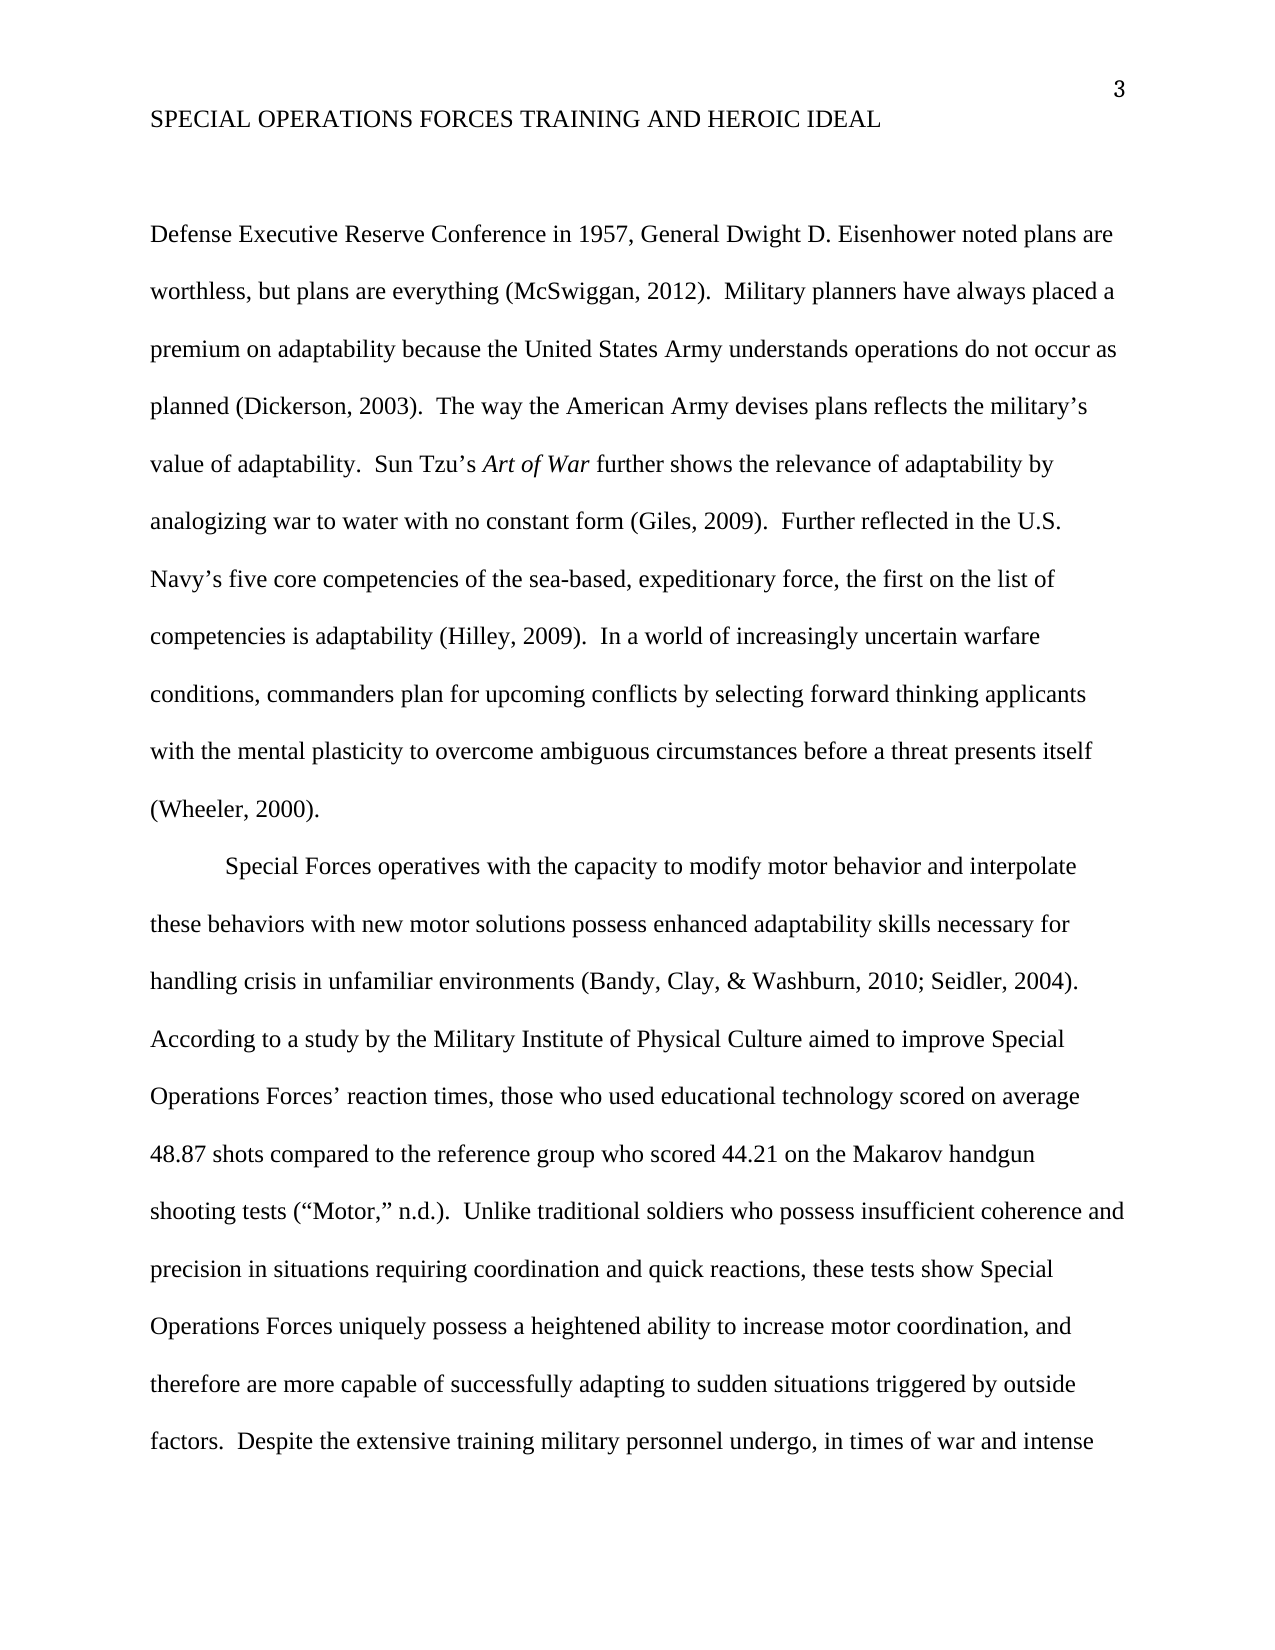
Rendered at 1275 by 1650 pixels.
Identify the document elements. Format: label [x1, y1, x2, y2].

text [150, 851, 1125, 1455]
text [150, 219, 1125, 822]
